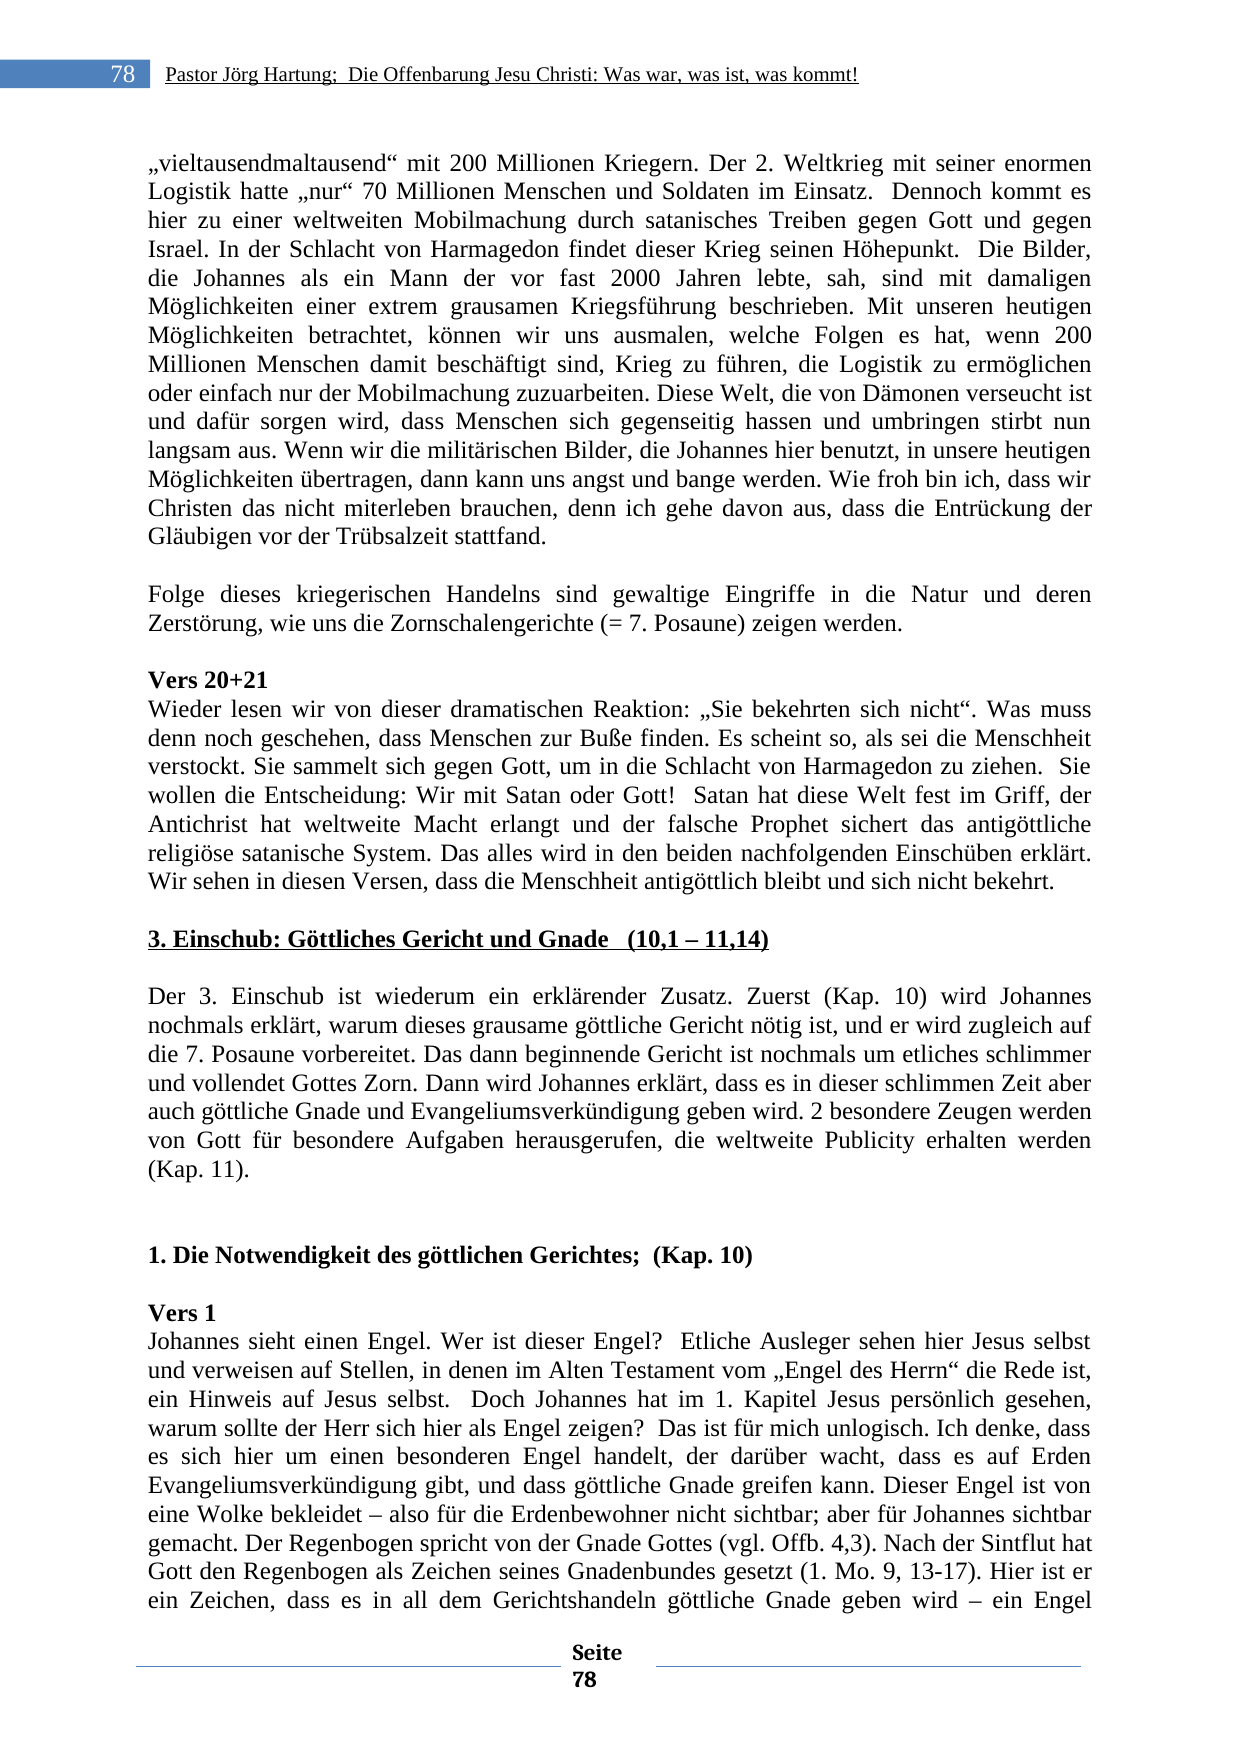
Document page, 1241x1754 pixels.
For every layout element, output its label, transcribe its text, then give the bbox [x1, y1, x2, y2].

text Der 3. Einschub ist wiederum ein erklärender Zusatz. Zuerst (Kap. 10) wird Johannes nochmals erklärt, warum dieses grausame göttliche Gericht nötig ist, und er wird zugleich auf die 7. Posaune vorbereitet. Das dann beginnende Gericht ist nochmals um etliches schlimmer und vollendet Gottes Zorn. Dann wird Johannes erklärt, dass es in dieser schlimmen Zeit aber auch göttliche Gnade und Evangeliumsverkündigung geben wird. 2 besondere Zeugen werden von Gott für besondere Aufgaben herausgerufen, die weltweite Publicity erhalten werden (Kap. 11). [148, 981, 1093, 1183]
text Wieder lesen wir von dieser dramatischen Reaktion: „Sie bekehrten sich nicht“. Was muss denn noch geschehen, dass Menschen zur Buße finden. Es scheint so, als sei die Menschheit verstockt. Sie sammelt sich gegen Gott, um in die Schlacht von Harmagedon zu ziehen. Sie wollen die Entscheidung: Wir mit Satan oder Gott! Satan hat diese Welt fest im Griff, der Antichrist hat weltweite Macht erlangt und der falsche Prophet sichert das antigöttliche religiöse satanische System. Das alles wird in den beiden nachfolgenden Einschüben erklärt. Wir sehen in diesen Versen, dass die Menschheit antigöttlich bleibt und sich nicht bekehrt. [148, 694, 1093, 895]
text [148, 1326, 1093, 1614]
text Vers 1 [148, 1298, 1093, 1326]
text Folge dieses kriegerischen Handelns sind gewaltige Eingriffe in die Natur und deren Zerstörung, wie uns die Zornschalengerichte (= 7. Posaune) zeigen werden. [148, 579, 1093, 636]
text 3. Einschub: Göttliches Gericht und Gnade (10,1 – 11,14) [148, 924, 1093, 953]
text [148, 148, 1093, 550]
text Vers 20+21 [148, 665, 1093, 694]
text 1. Die Notwendigkeit des göttlichen Gerichtes; (Kap. 10) [148, 1240, 1093, 1269]
